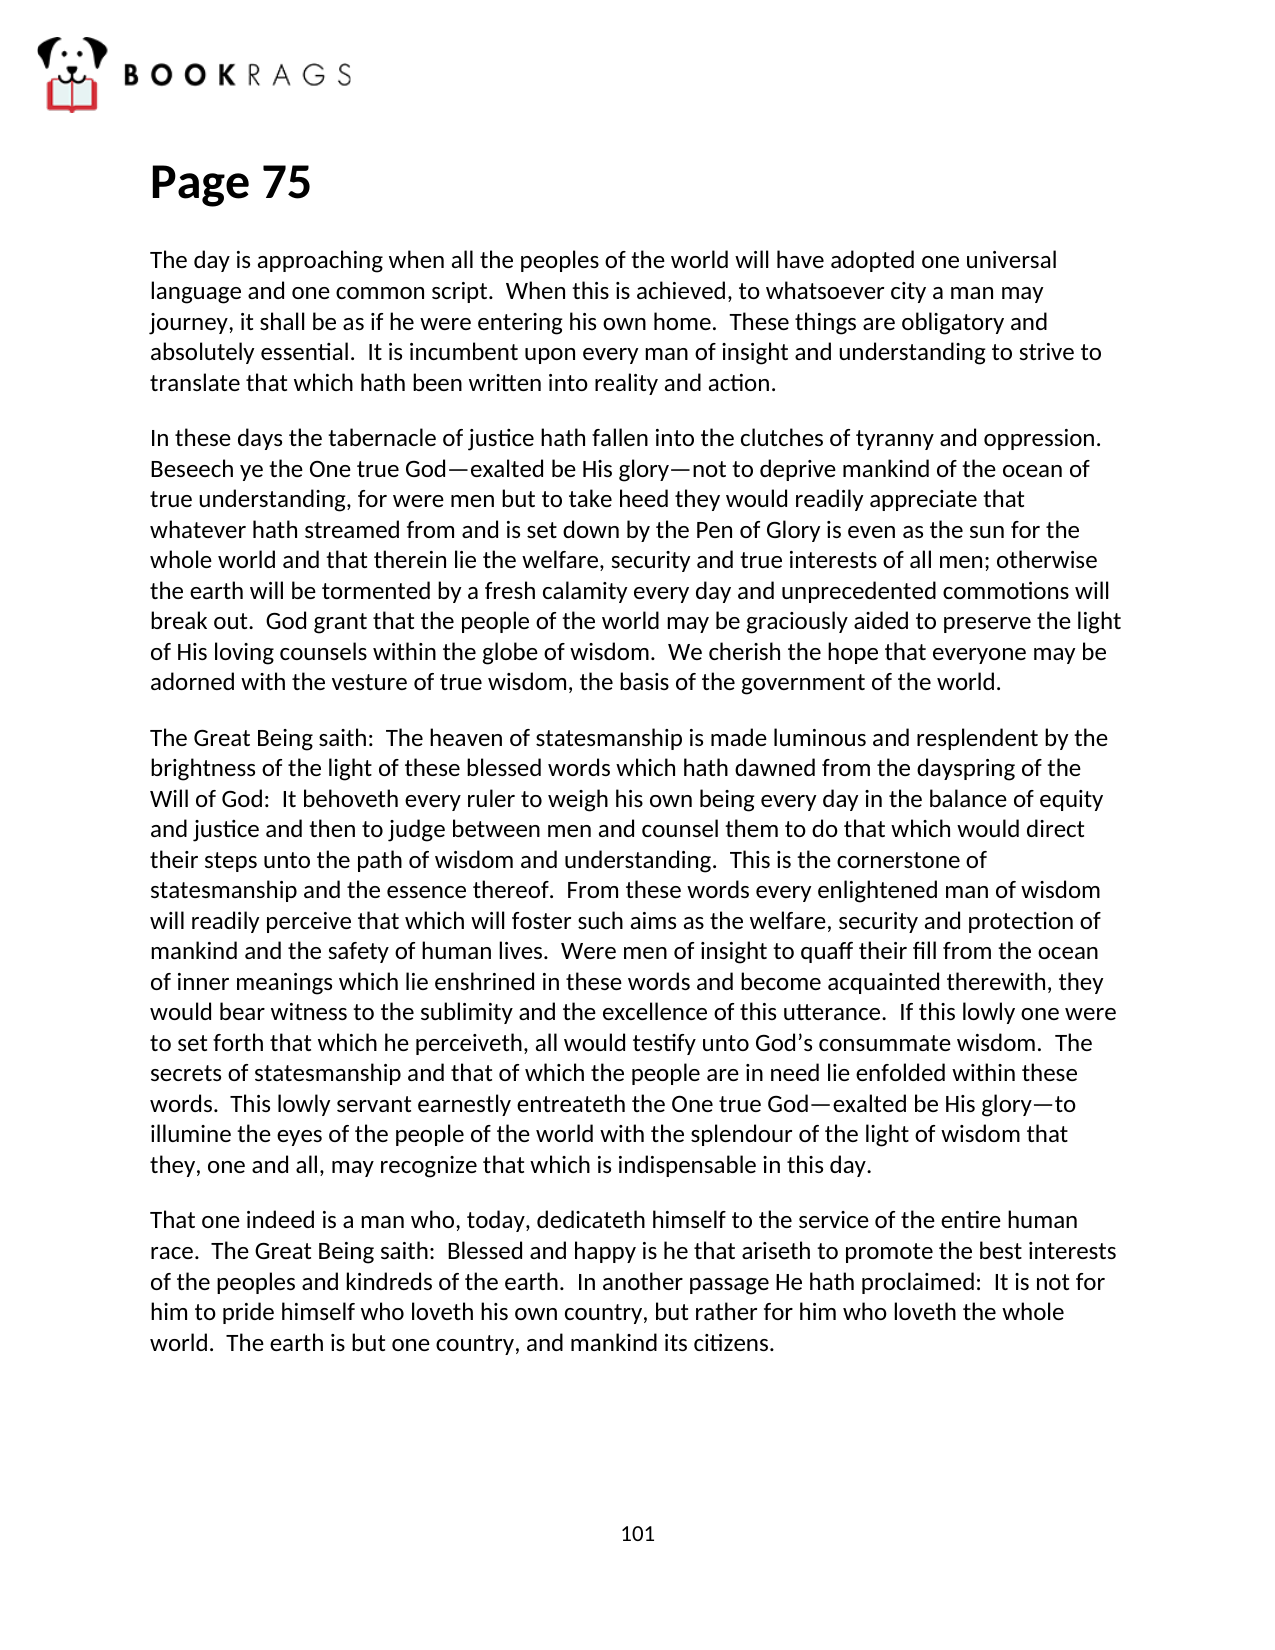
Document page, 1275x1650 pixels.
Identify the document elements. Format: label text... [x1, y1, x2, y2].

picture [37, 37, 351, 113]
text In these days the tabernacle of justice hath fallen into the clutches of tyranny and oppression. Beseech ye the One true God—­exalted be His glory—­not to deprive mankind of the ocean of true understanding, for were men but to take heed they would readily appreciate that whatever hath streamed from and is set down by the Pen of Glory is even as the sun for the whole world and that therein lie the welfare, security and true interests of all men; otherwise the earth will be tormented by a fresh calamity every day and unprecedented commotions will break out. God grant that the people of the world may be graciously aided to preserve the light of His loving counsels within the globe of wisdom. We cherish the hope that everyone may be adorned with the vesture of true wisdom, the basis of the government of the world. [150, 422, 1125, 697]
text Page 75 [150, 150, 1125, 211]
text The day is approaching when all the peoples of the world will have adopted one universal language and one common script. When this is achieved, to whatsoever city a man may journey, it shall be as if he were entering his own home. These things are obligatory and absolutely essential. It is incumbent upon every man of insight and understanding to strive to translate that which hath been written into reality and action. [150, 244, 1125, 397]
text That one indeed is a man who, today, dedicateth himself to the service of the entire human race. The Great Being saith: Blessed and happy is he that ariseth to promote the best interests of the peoples and kindreds of the earth. In another passage He hath proclaimed: It is not for him to pride himself who loveth his own country, but rather for him who loveth the whole world. The earth is but one country, and mankind its citizens. [150, 1205, 1125, 1357]
text The Great Being saith: The heaven of statesmanship is made luminous and resplendent by the brightness of the light of these blessed words which hath dawned from the dayspring of the Will of God: It behoveth every ruler to weigh his own being every day in the balance of equity and justice and then to judge between men and counsel them to do that which would direct their steps unto the path of wisdom and understanding. This is the cornerstone of statesmanship and the essence thereof. From these words every enlightened man of wisdom will readily perceive that which will foster such aims as the welfare, security and protection of mankind and the safety of human lives. Were men of insight to quaff their fill from the ocean of inner meanings which lie enshrined in these words and become acquainted therewith, they would bear witness to the sublimity and the excellence of this utterance. If this lowly one were to set forth that which he perceiveth, all would testify unto God’s consummate wisdom. The secrets of statesmanship and that of which the people are in need lie enfolded within these words. This lowly servant earnestly entreateth the One true God—­exalted be His glory—­to illumine the eyes of the people of the world with the splendour of the light of wisdom that they, one and all, may recognize that which is indispensable in this day. [150, 722, 1125, 1180]
